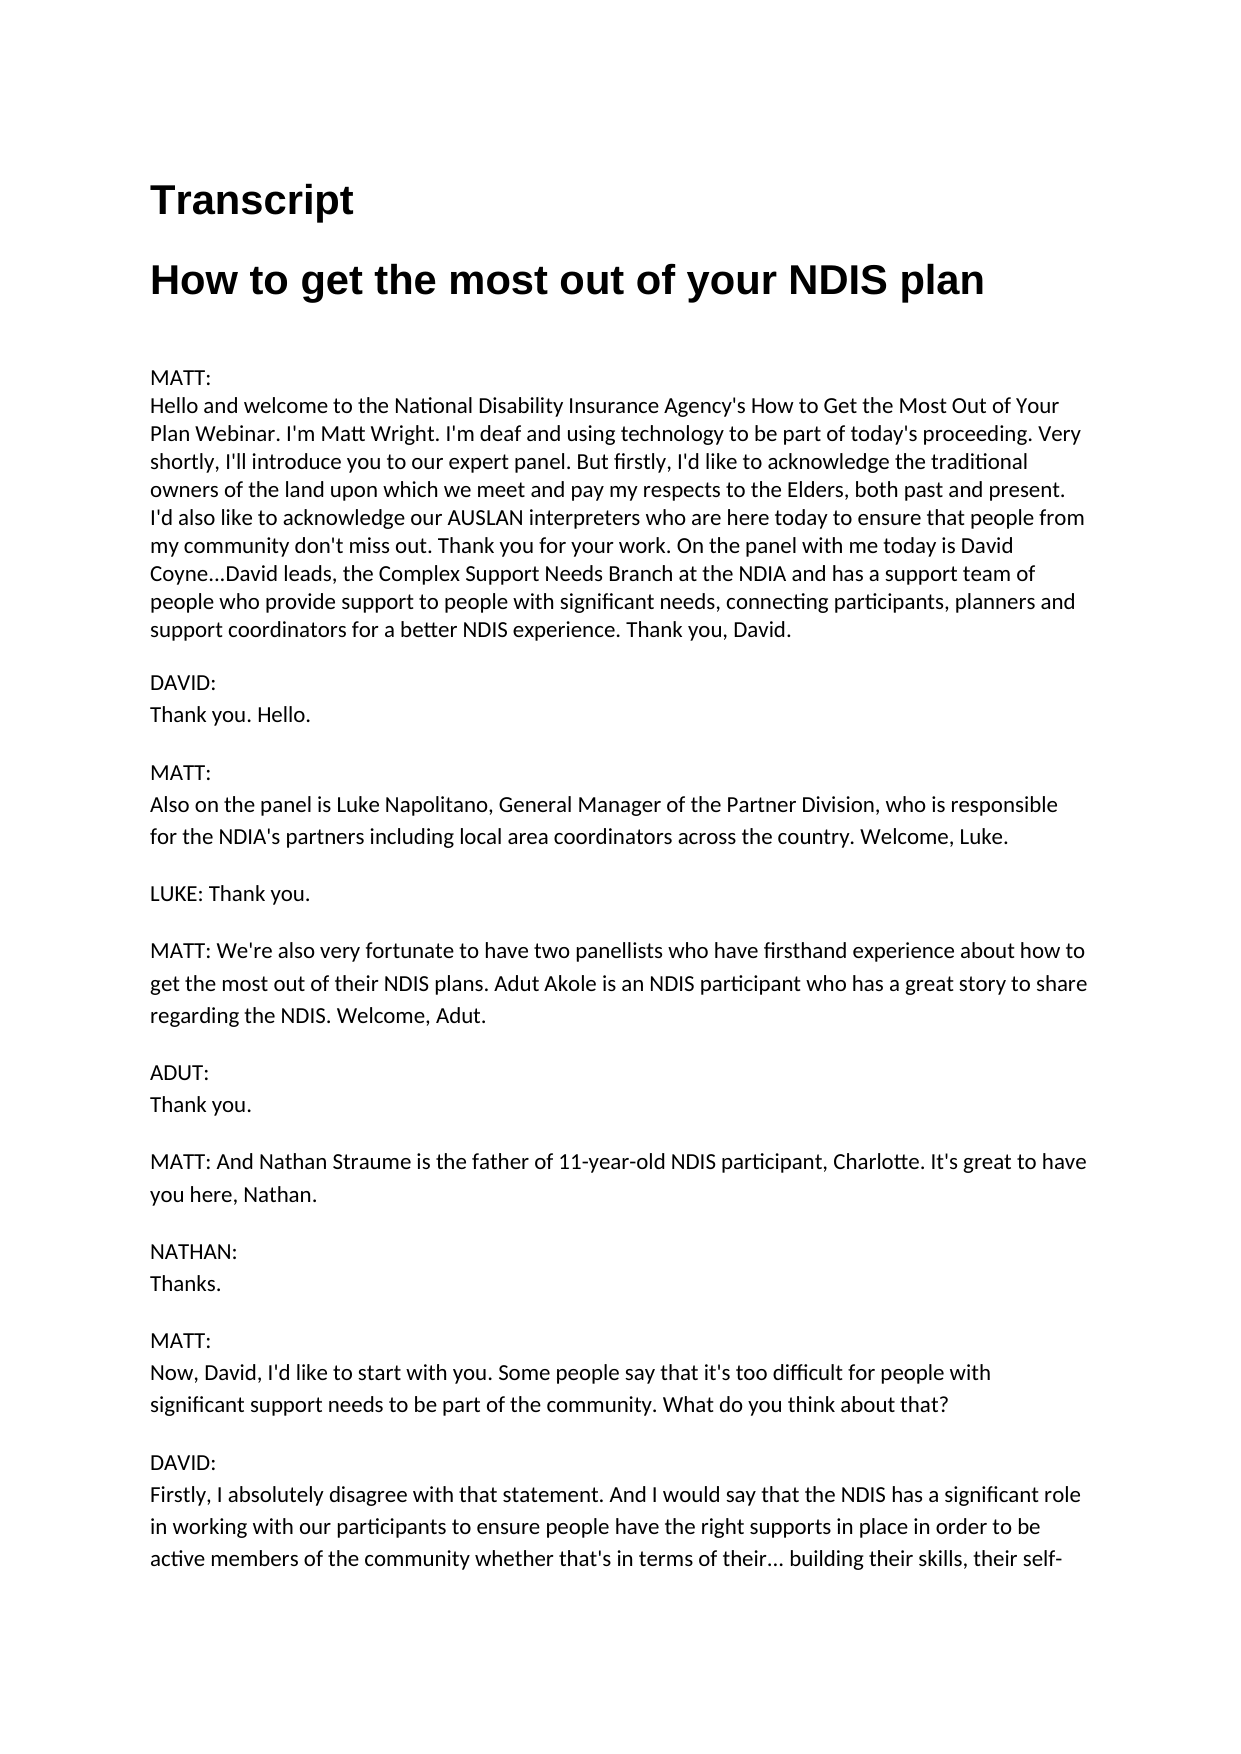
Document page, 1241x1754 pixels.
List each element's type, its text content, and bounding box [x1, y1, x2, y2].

text MATT: And Nathan Straume is the father of 11-year-old NDIS participant, Charlotte. It's great to have you here, Nathan. [150, 1147, 1090, 1208]
text MATT: Also on the panel is Luke Napolitano, General Manager of the Partner Division, who is responsible for the NDIA's partners including local area coordinators across the country. Welcome, Luke. [150, 758, 1090, 850]
text MATT: Hello and welcome to the National Disability Insurance Agency's How to Get the Most Out of Your Plan Webinar. I'm Matt Wright. I'm deaf and using technology to be part of today's proceeding. Very shortly, I'll introduce you to our expert panel. But firstly, I'd like to acknowledge the traditional owners of the land upon which we meet and pay my respects to the Elders, both past and present. I'd also like to acknowledge our AUSLAN interpreters who are here today to ensure that people from my community don't miss out. Thank you for your work. On the panel with me today is David Coyne...David leads, the Complex Support Needs Branch at the NDIA and has a support team of people who provide support to people with significant needs, connecting participants, planners and support coordinators for a better NDIS experience. Thank you, David. [150, 363, 1090, 643]
subtitle How to get the most out of your NDIS plan [150, 255, 1090, 303]
text NATHAN: Thanks. [150, 1237, 1090, 1297]
text MATT: Now, David, I'd like to start with you. Some people say that it's too difficult for people with significant support needs to be part of the community. What do you think about that? [150, 1326, 1090, 1419]
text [150, 1448, 1090, 1572]
text LUKE: Thank you. [150, 879, 1090, 907]
text ADUT: Thank you. [150, 1058, 1090, 1118]
text DAVID: Thank you. Hello. [150, 668, 1090, 729]
text MATT: We're also very fortunate to have two panellists who have firsthand experience about how to get the most out of their NDIS plans. Adut Akole is an NDIS participant who has a great story to share regarding the NDIS. Welcome, Adut. [150, 937, 1090, 1029]
subtitle Transcript [150, 175, 1090, 223]
